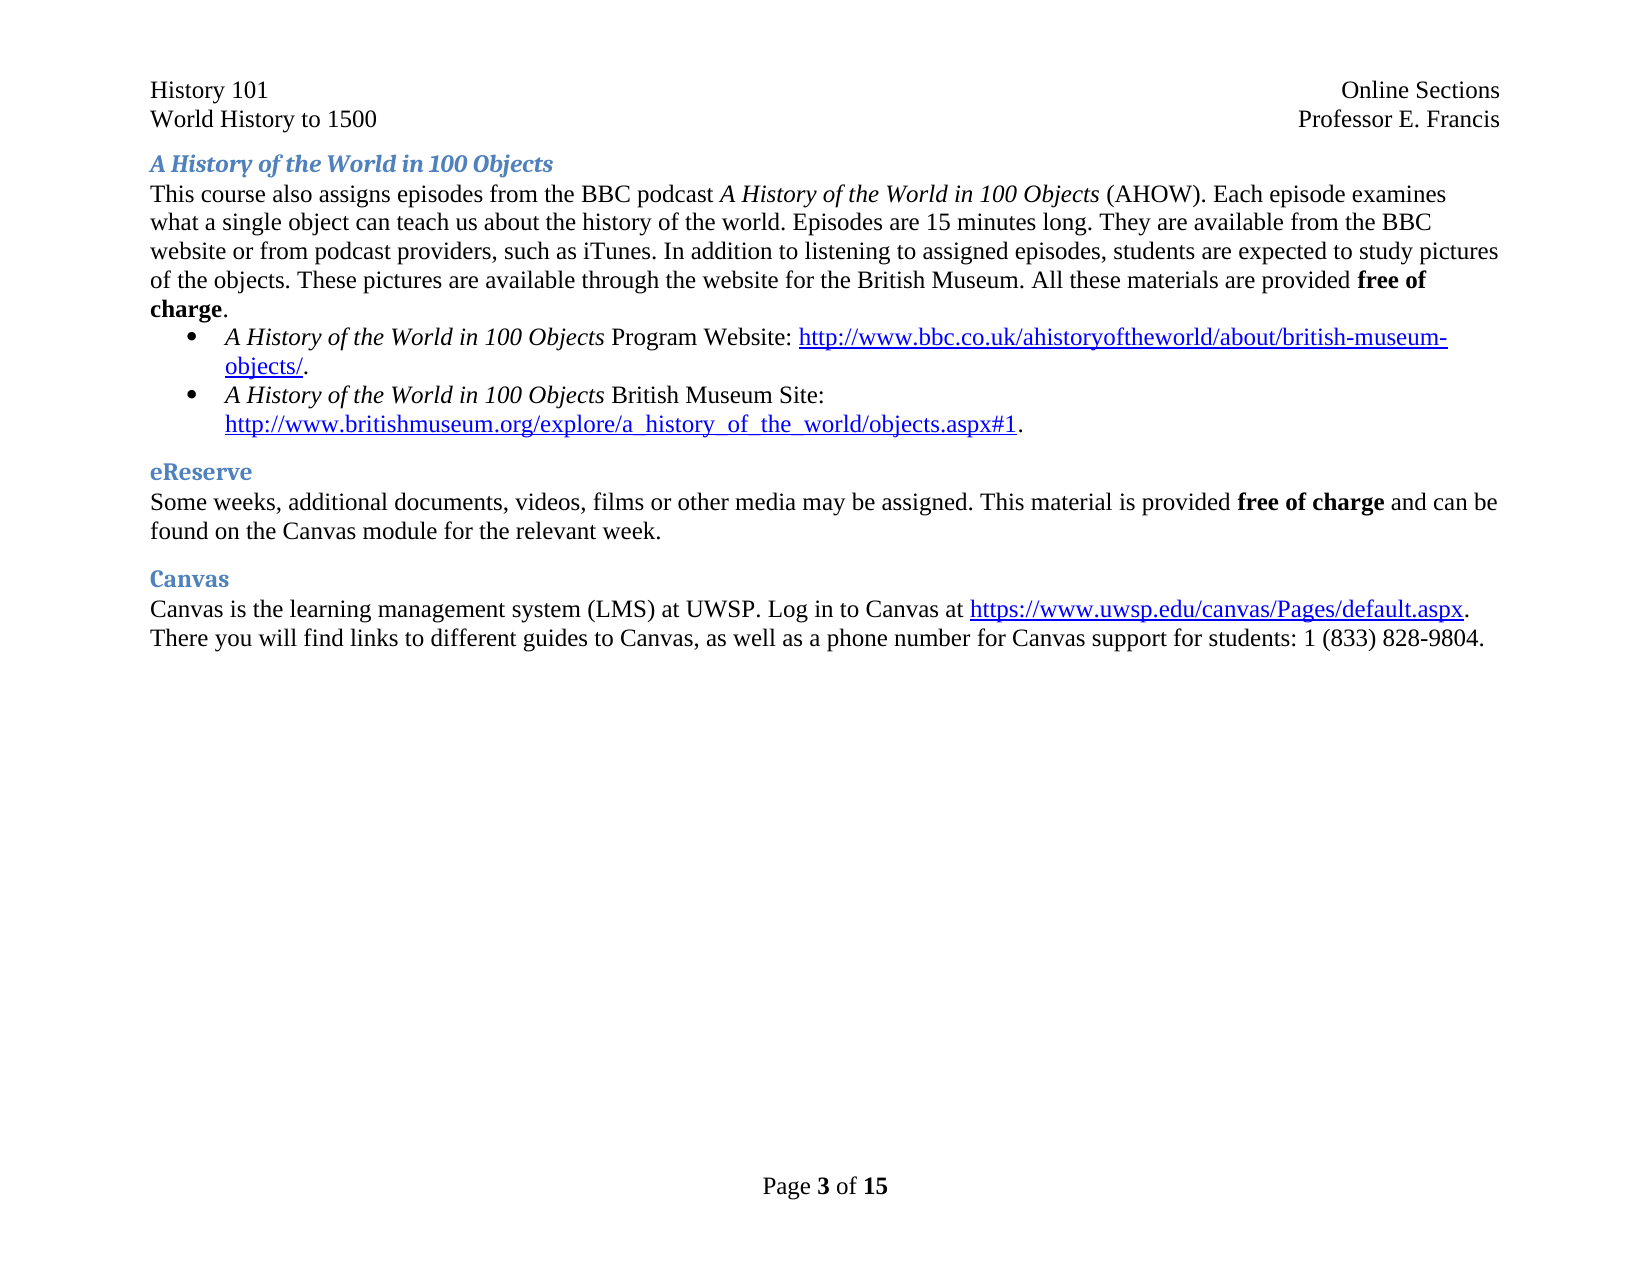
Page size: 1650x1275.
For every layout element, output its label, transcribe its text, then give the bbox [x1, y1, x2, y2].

subtitle Canvas [150, 565, 1500, 594]
list A History of the World in 100 Objects British Museum Site: http://www.britishmuseum.org/explore/a_history_of_the_world/objects.aspx#1. [187, 380, 1500, 437]
list A History of the World in 100 Objects Program Website: http://www.bbc.co.uk/ahistoryoftheworld/about/british-museum-objects/. [187, 322, 1500, 380]
text Canvas is the learning management system (LMS) at UWSP. Log in to Canvas at https://www.uwsp.edu/canvas/Pages/default.aspx. There you will find links to different guides to Canvas, as well as a phone number for Canvas support for students: 1 (833) 828-9804. [150, 594, 1500, 652]
text Some weeks, additional documents, videos, films or other media may be assigned. This material is provided free of charge and can be found on the Canvas module for the relevant week. [150, 487, 1500, 544]
text This course also assigns episodes from the BBC podcast A History of the World in 100 Objects (AHOW). Each episode examines what a single object can teach us about the history of the world. Episodes are 15 minutes long. They are available from the BBC website or from podcast providers, such as iTunes. In addition to listening to assigned episodes, students are expected to study pictures of the objects. These pictures are available through the website for the British Museum. All these materials are provided free of charge. [150, 179, 1500, 322]
subtitle eReserve [150, 458, 1500, 487]
subtitle A History of the World in 100 Objects [150, 150, 1500, 179]
